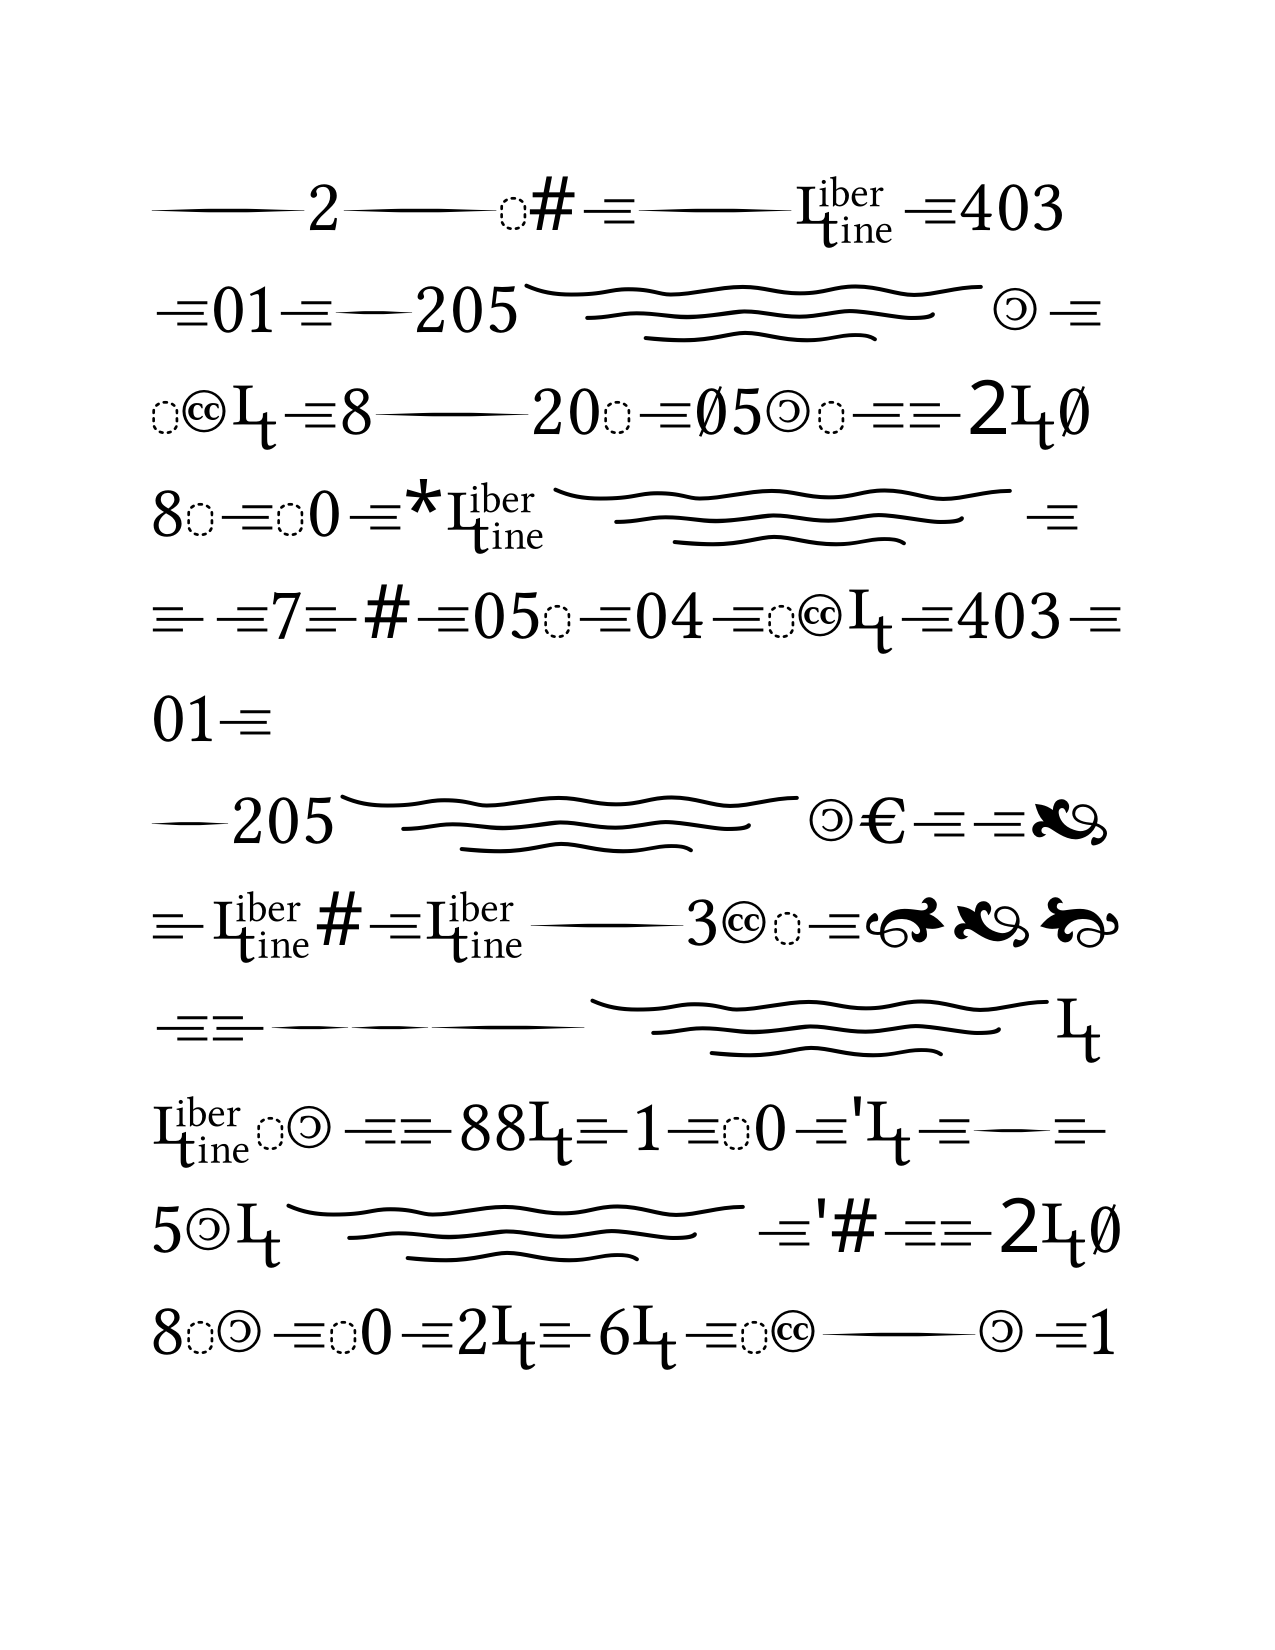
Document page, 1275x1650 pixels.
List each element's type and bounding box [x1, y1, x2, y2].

text [150, 763, 1125, 1376]
text [150, 150, 1125, 763]
